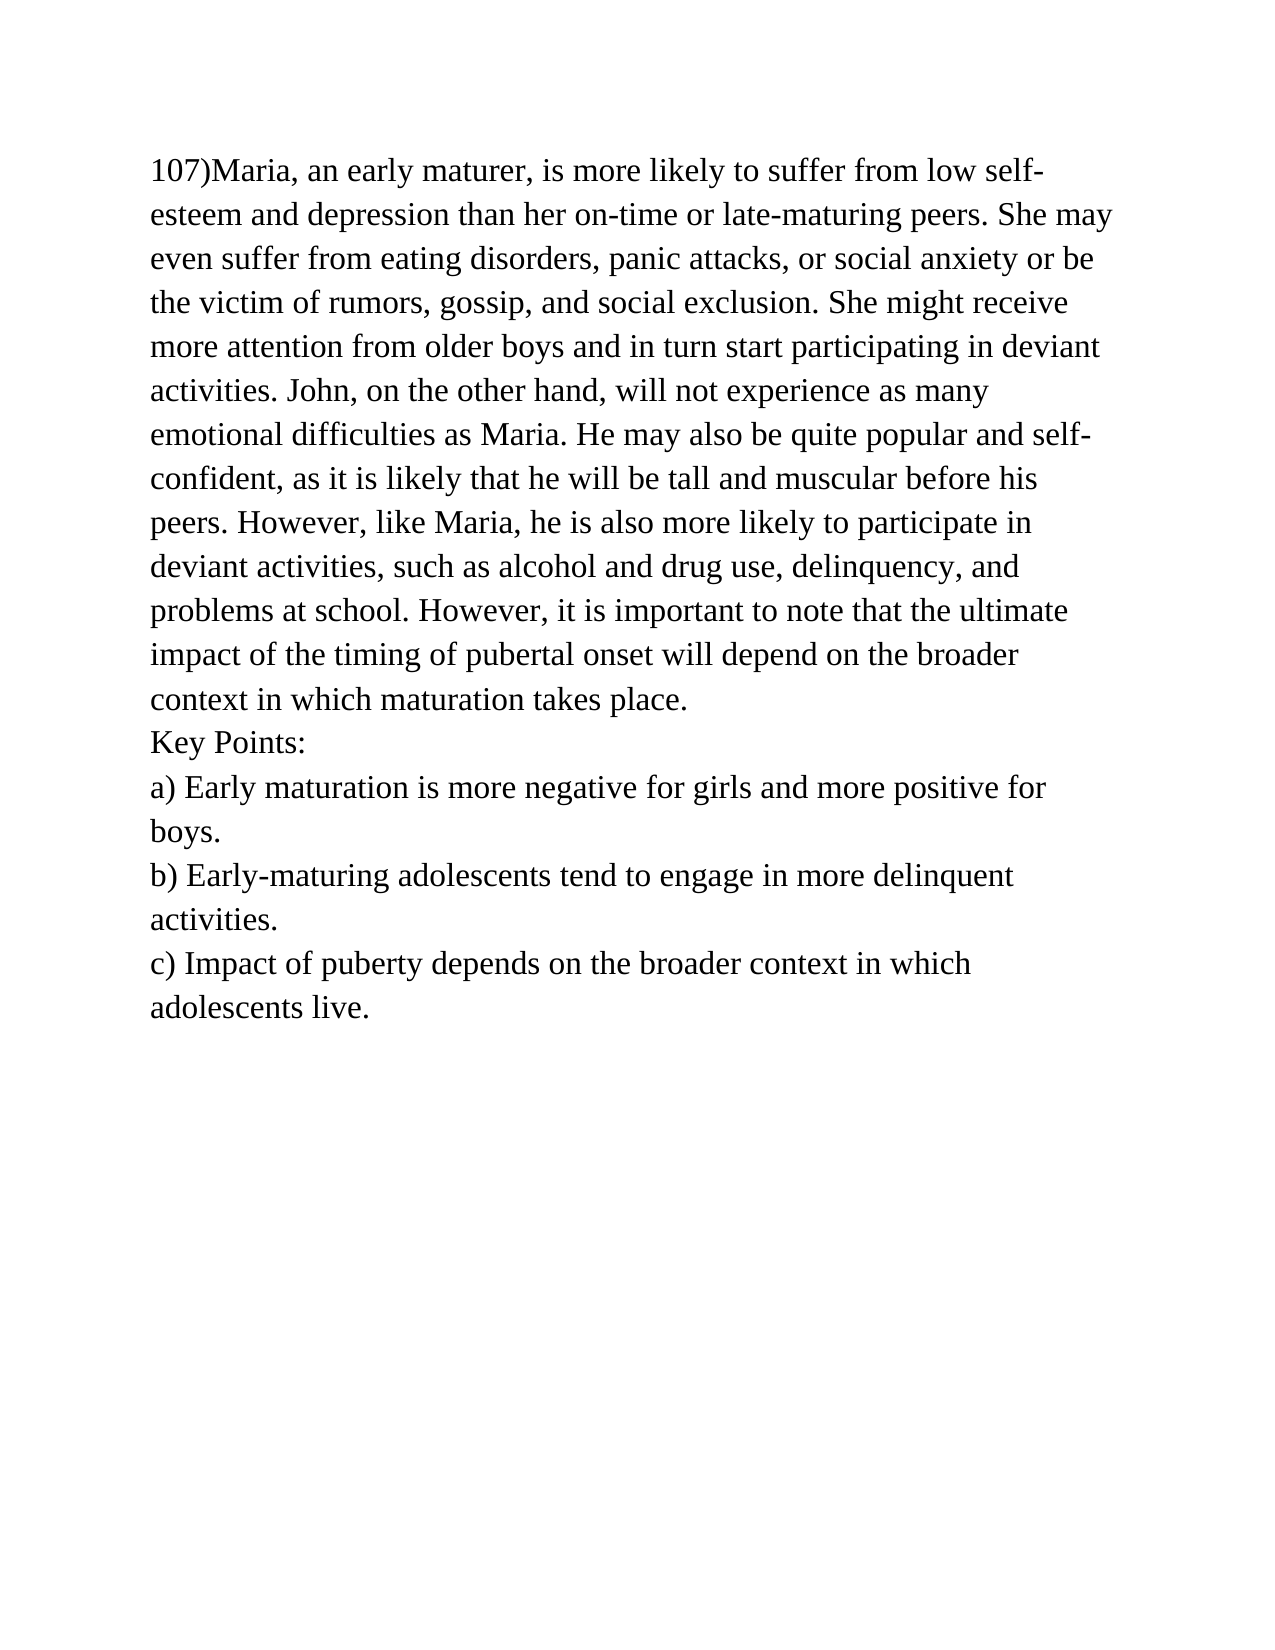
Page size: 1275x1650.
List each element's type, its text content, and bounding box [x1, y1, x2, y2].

text 107)Maria, an early maturer, is more likely to suffer from low self-esteem and depression than her on-time or late-maturing peers. She may even suffer from eating disorders, panic attacks, or social anxiety or be the victim of rumors, gossip, and social exclusion. She might receive more attention from older boys and in turn start participating in deviant activities. John, on the other hand, will not experience as many emotional difficulties as Maria. He may also be quite popular and self-confident, as it is likely that he will be tall and muscular before his peers. However, like Maria, he is also more likely to participate in deviant activities, such as alcohol and drug use, delinquency, and problems at school. However, it is important to note that the ultimate impact of the timing of pubertal onset will depend on the broader context in which maturation takes place. Key Points: a) Early maturation is more negative for girls and more positive for boys. b) Early-maturing adolescents tend to engage in more delinquent activities. c) Impact of puberty depends on the broader context in which adolescents live. [150, 150, 1125, 1026]
